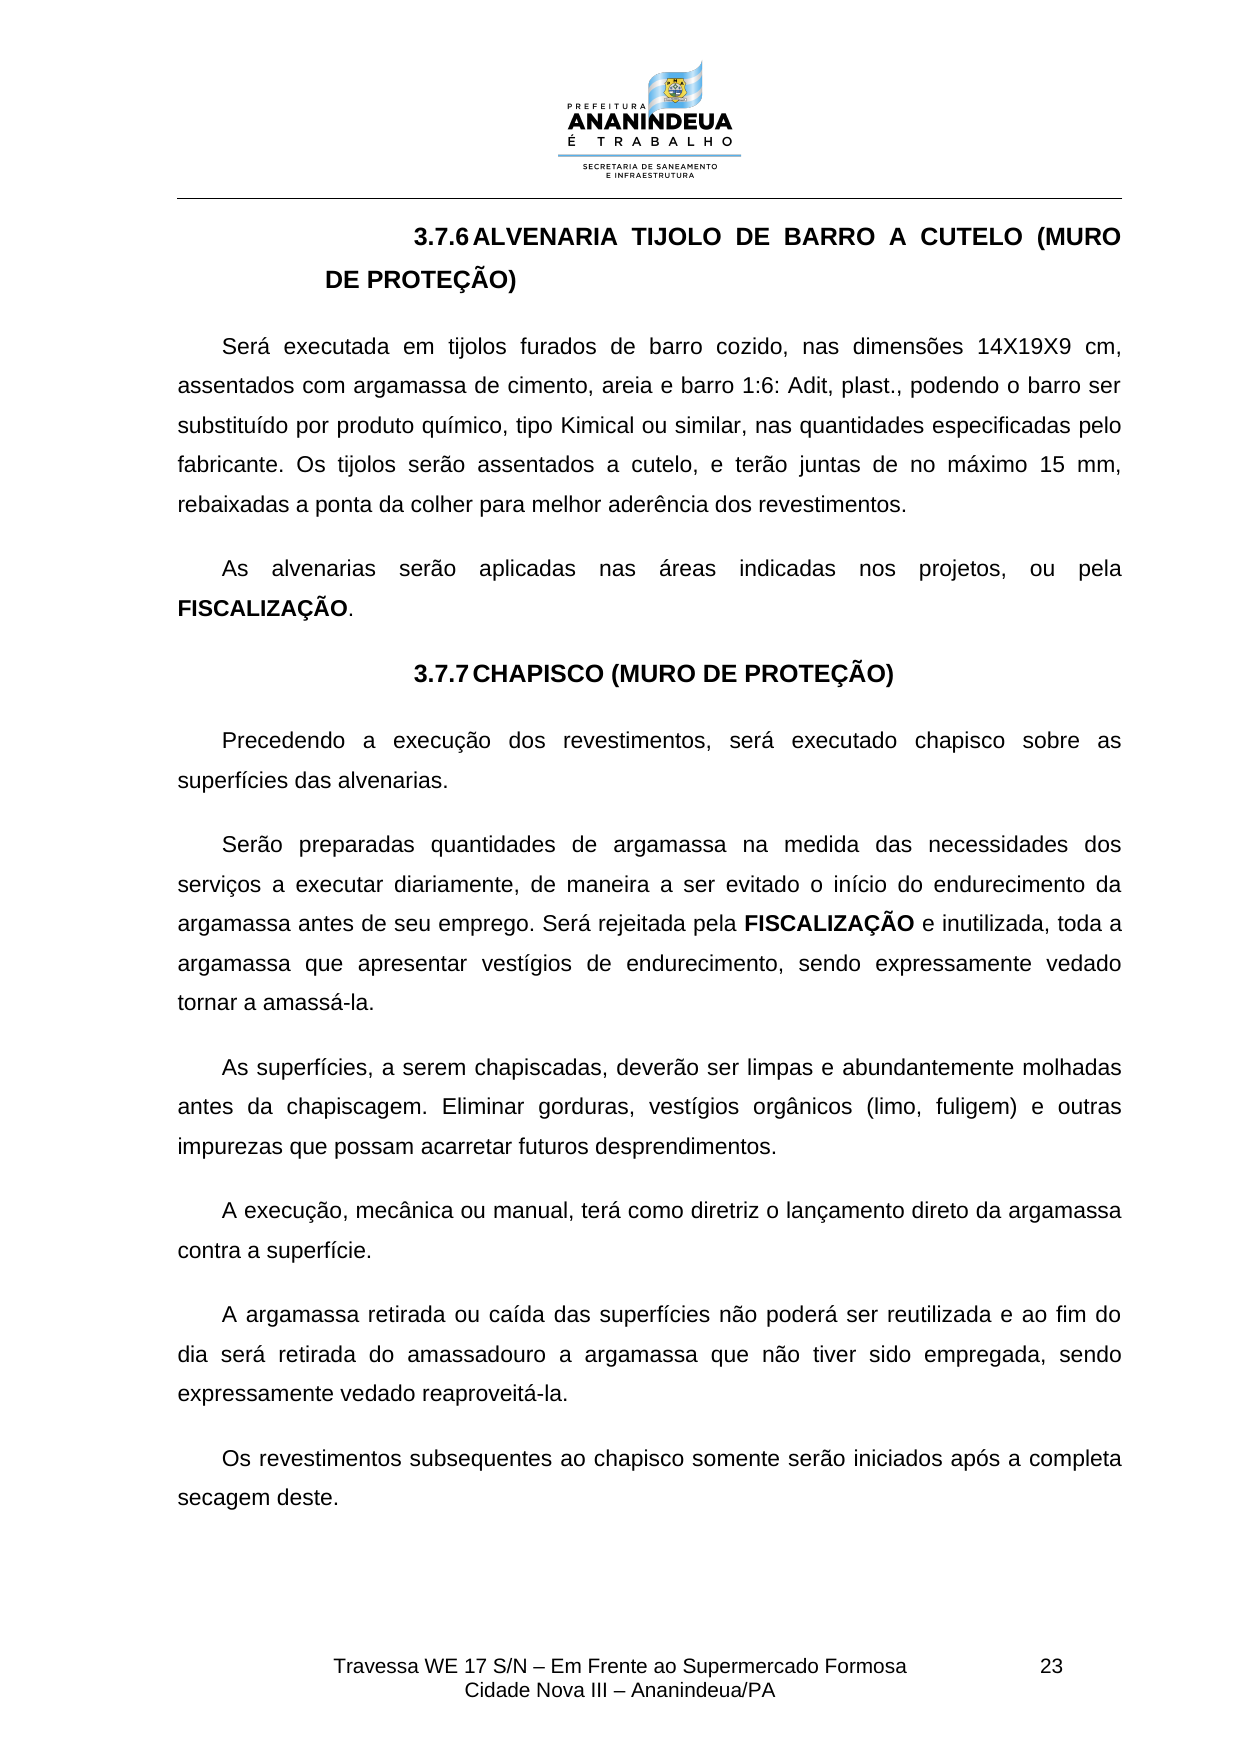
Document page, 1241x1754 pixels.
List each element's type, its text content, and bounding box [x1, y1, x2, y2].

text A execução, mecânica ou manual, terá como diretriz o lançamento direto da argamassa contra a superfície. [177, 1197, 1122, 1263]
text As superfícies, a serem chapiscadas, deverão ser limpas e abundantemente molhadas antes da chapiscagem. Eliminar gorduras, vestígios orgânicos (limo, fuligem) e outras impurezas que possam acarretar futuros desprendimentos. [177, 1054, 1122, 1159]
text Os revestimentos subsequentes ao chapisco somente serão iniciados após a completa secagem deste. [177, 1444, 1122, 1510]
text Será executada em tijolos furados de barro cozido, nas dimensões 14X19X9 cm, assentados com argamassa de cimento, areia e barro 1:6: Adit, plast., podendo o barro ser substituído por produto químico, tipo Kimical ou similar, nas quantidades especificadas pelo fabricante. Os tijolos serão assentados a cutelo, e terão juntas de no máximo , rebaixadas a ponta da colher para melhor aderência dos revestimentos. [177, 333, 1122, 517]
text Precedendo a execução dos revestimentos, será executado chapisco sobre as superfícies das alvenarias. [177, 727, 1122, 793]
subtitle chapisco (muro de proteção) [325, 659, 1122, 688]
text As alvenarias serão aplicadas nas áreas indicadas nos projetos, ou pela FISCALIZAÇÃO. [177, 555, 1122, 621]
picture [558, 59, 742, 178]
text Serão preparadas quantidades de argamassa na medida das necessidades dos serviços a executar diariamente, de maneira a ser evitado o início do endurecimento da argamassa antes de seu emprego. Será rejeitada pela FISCALIZAÇÃO e inutilizada, toda a argamassa que apresentar vestígios de endurecimento, sendo expressamente vedado tornar a amassá-la. [177, 831, 1122, 1016]
text A argamassa retirada ou caída das superfícies não poderá ser reutilizada e ao fim do dia será retirada do amassadouro a argamassa que não tiver sido empregada, sendo expressamente vedado reaproveitá-la. [177, 1301, 1122, 1406]
subtitle alvenaria tijolo de barro a cutelo (muro de proteção) [325, 222, 1122, 293]
